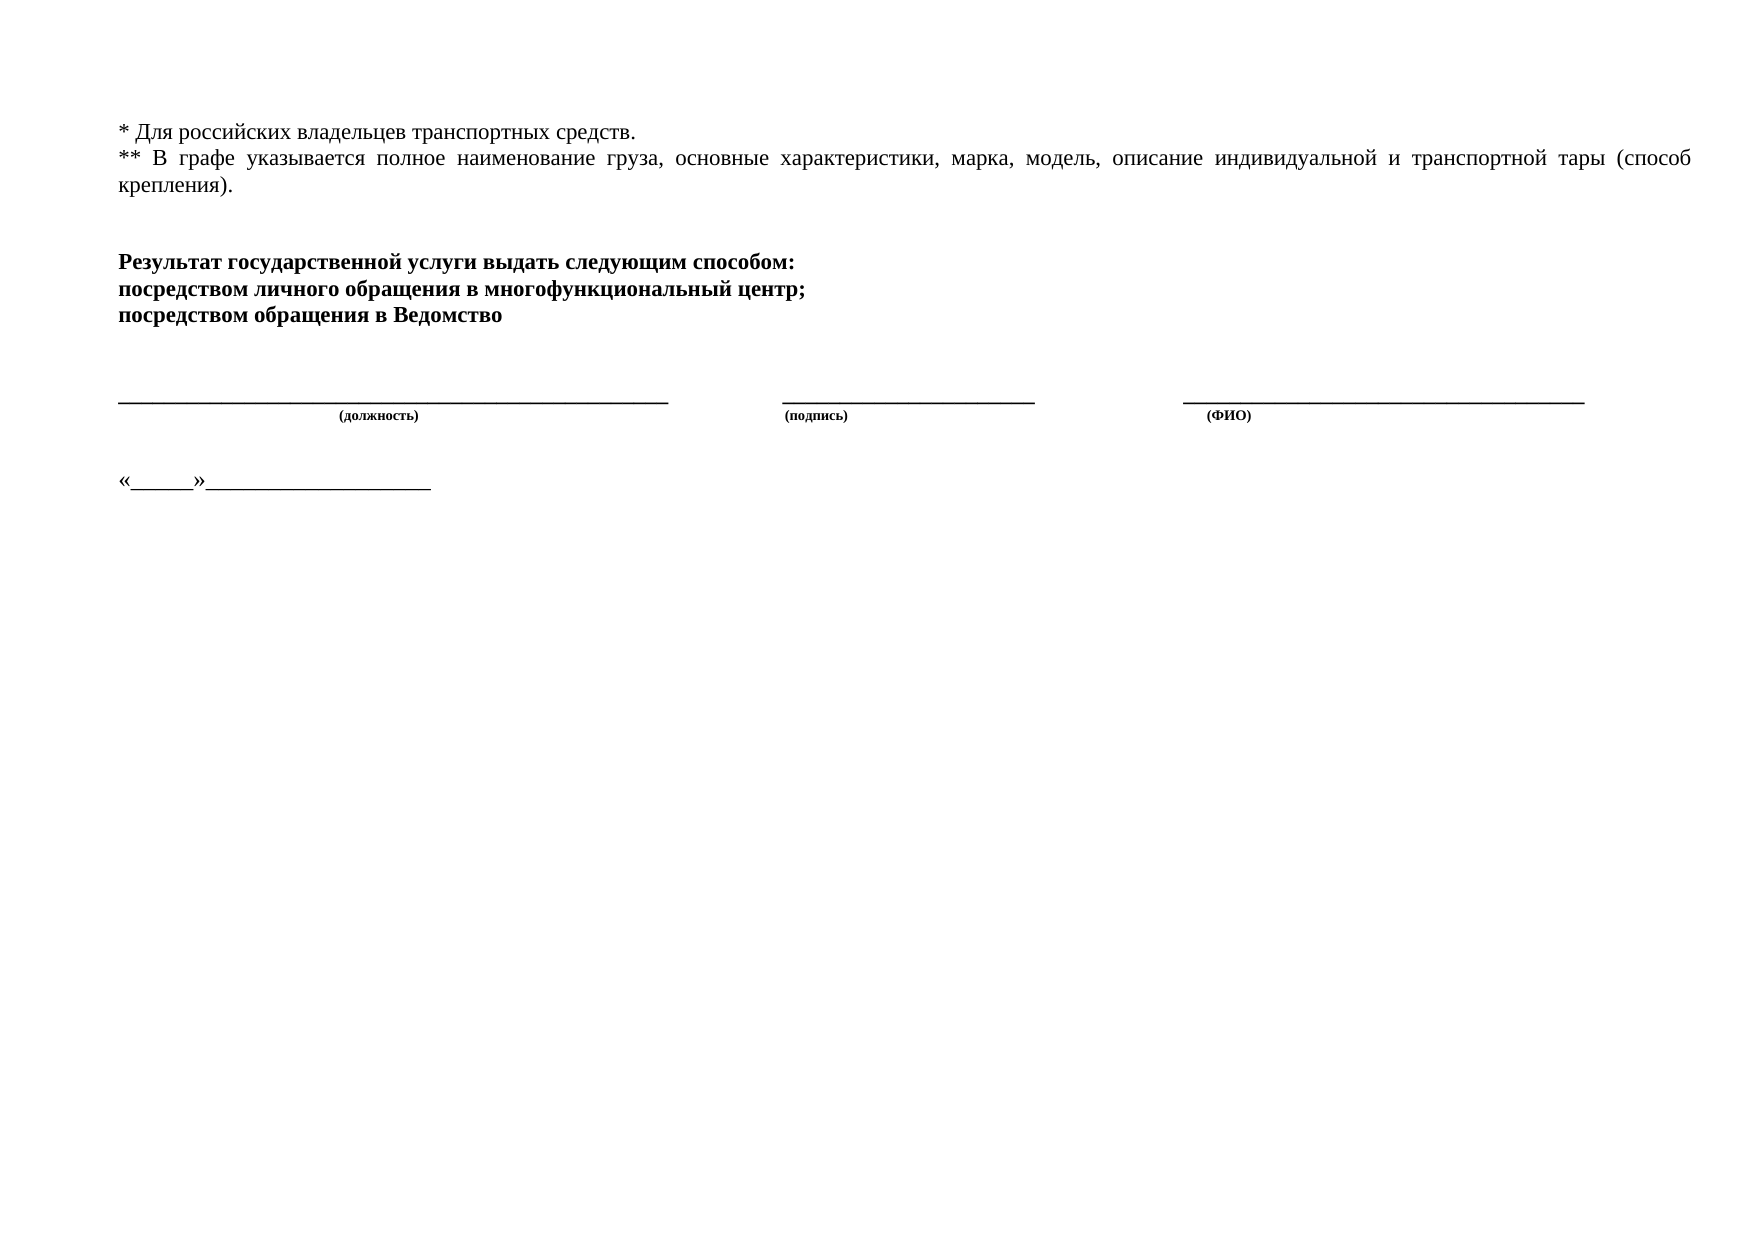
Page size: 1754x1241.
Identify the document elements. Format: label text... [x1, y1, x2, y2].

text ________________________________________________ ______________________ ___________________________________ [118, 380, 1695, 406]
text (должность) (подпись) (ФИО) [118, 406, 1695, 435]
text * Для российских владельцев транспортных средств. [118, 118, 1695, 144]
text посредством личного обращения в многофункциональный центр; [118, 274, 1695, 301]
text Результат государственной услуги выдать следующим способом: [118, 248, 1695, 274]
text посредством обращения в Ведомство [118, 301, 1695, 327]
text «_____»__________________ [118, 464, 1695, 493]
text ** В графе указывается полное наименование груза, основные характеристики, марка, модель, описание индивидуальной и транспортной тары (способ крепления). [118, 144, 1695, 197]
